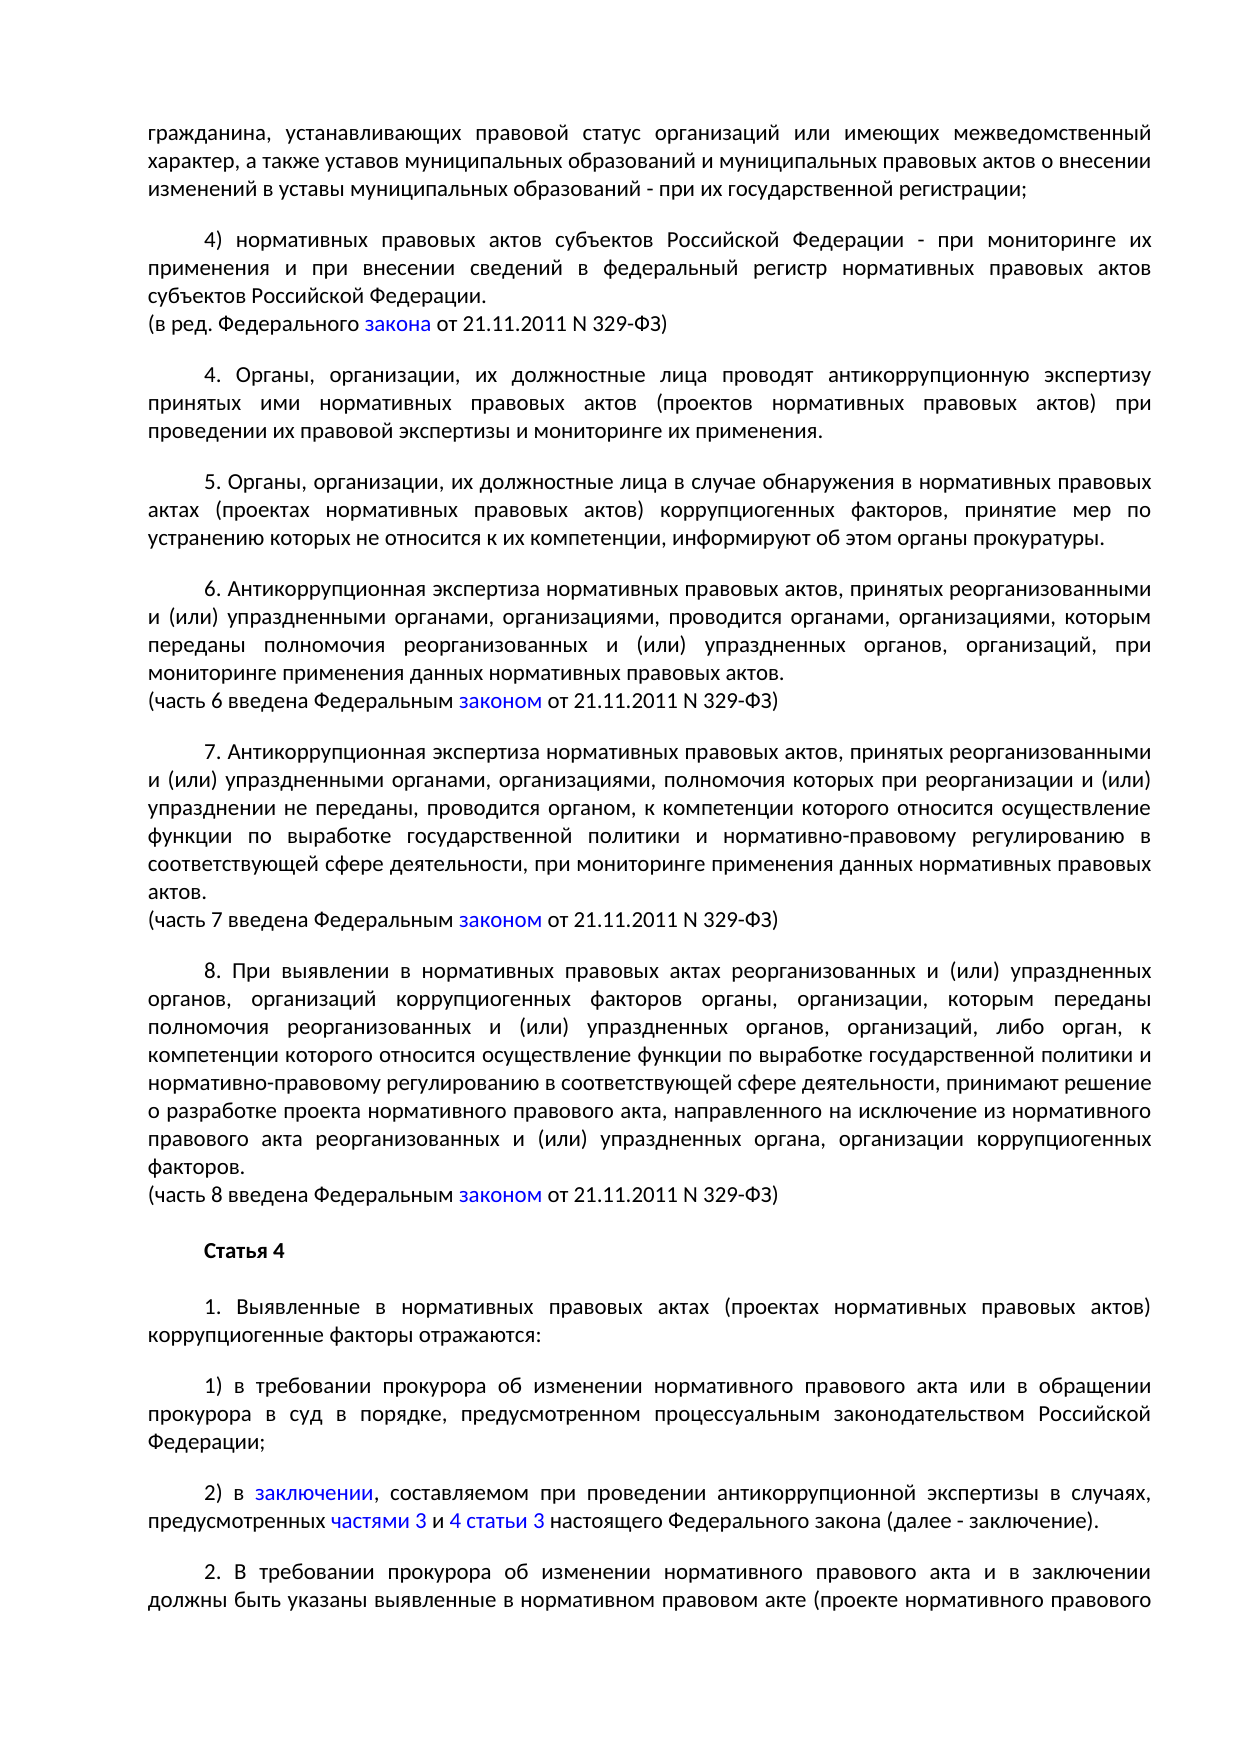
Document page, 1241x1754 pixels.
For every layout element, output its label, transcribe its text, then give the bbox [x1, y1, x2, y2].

title Статья 4 [148, 1236, 1152, 1264]
text 7. Антикоррупционная экспертиза нормативных правовых актов, принятых реорганизованными и (или) упраздненными органами, организациями, полномочия которых при реорганизации и (или) упразднении не переданы, проводится органом, к компетенции которого относится осуществление функции по выработке государственной политики и нормативно-правовому регулированию в соответствующей сфере деятельности, при мониторинге применения данных нормативных правовых актов. [148, 737, 1152, 905]
text 6. Антикоррупционная экспертиза нормативных правовых актов, принятых реорганизованными и (или) упраздненными органами, организациями, проводится органами, организациями, которым переданы полномочия реорганизованных и (или) упраздненных органов, организаций, при мониторинге применения данных нормативных правовых актов. [148, 574, 1152, 686]
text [148, 1557, 1152, 1613]
text 1. Выявленные в нормативных правовых актах (проектах нормативных правовых актов) коррупциогенные факторы отражаются: [148, 1292, 1152, 1348]
text (часть 7 введена Федеральным законом от 21.11.2011 N 329-ФЗ) [148, 905, 1152, 933]
text 4) нормативных правовых актов субъектов Российской Федерации - при мониторинге их применения и при внесении сведений в федеральный регистр нормативных правовых актов субъектов Российской Федерации. [148, 225, 1152, 309]
text 4. Органы, организации, их должностные лица проводят антикоррупционную экспертизу принятых ими нормативных правовых актов (проектов нормативных правовых актов) при проведении их правовой экспертизы и мониторинге их применения. [148, 360, 1152, 444]
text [148, 118, 1152, 202]
text (часть 6 введена Федеральным законом от 21.11.2011 N 329-ФЗ) [148, 686, 1152, 714]
text 1) в требовании прокурора об изменении нормативного правового акта или в обращении прокурора в суд в порядке, предусмотренном процессуальным законодательством Российской Федерации; [148, 1371, 1152, 1455]
text 2) в заключении, составляемом при проведении антикоррупционной экспертизы в случаях, предусмотренных частями 3 и 4 статьи 3 настоящего Федерального закона (далее - заключение). [148, 1478, 1152, 1534]
text (в ред. Федерального закона от 21.11.2011 N 329-ФЗ) [148, 309, 1152, 337]
text (часть 8 введена Федеральным законом от 21.11.2011 N 329-ФЗ) [148, 1180, 1152, 1208]
text 8. При выявлении в нормативных правовых актах реорганизованных и (или) упраздненных органов, организаций коррупциогенных факторов органы, организации, которым переданы полномочия реорганизованных и (или) упраздненных органов, организаций, либо орган, к компетенции которого относится осуществление функции по выработке государственной политики и нормативно-правовому регулированию в соответствующей сфере деятельности, принимают решение о разработке проекта нормативного правового акта, направленного на исключение из нормативного правового акта реорганизованных и (или) упраздненных органа, организации коррупциогенных факторов. [148, 956, 1152, 1180]
text 5. Органы, организации, их должностные лица в случае обнаружения в нормативных правовых актах (проектах нормативных правовых актов) коррупциогенных факторов, принятие мер по устранению которых не относится к их компетенции, информируют об этом органы прокуратуры. [148, 467, 1152, 551]
